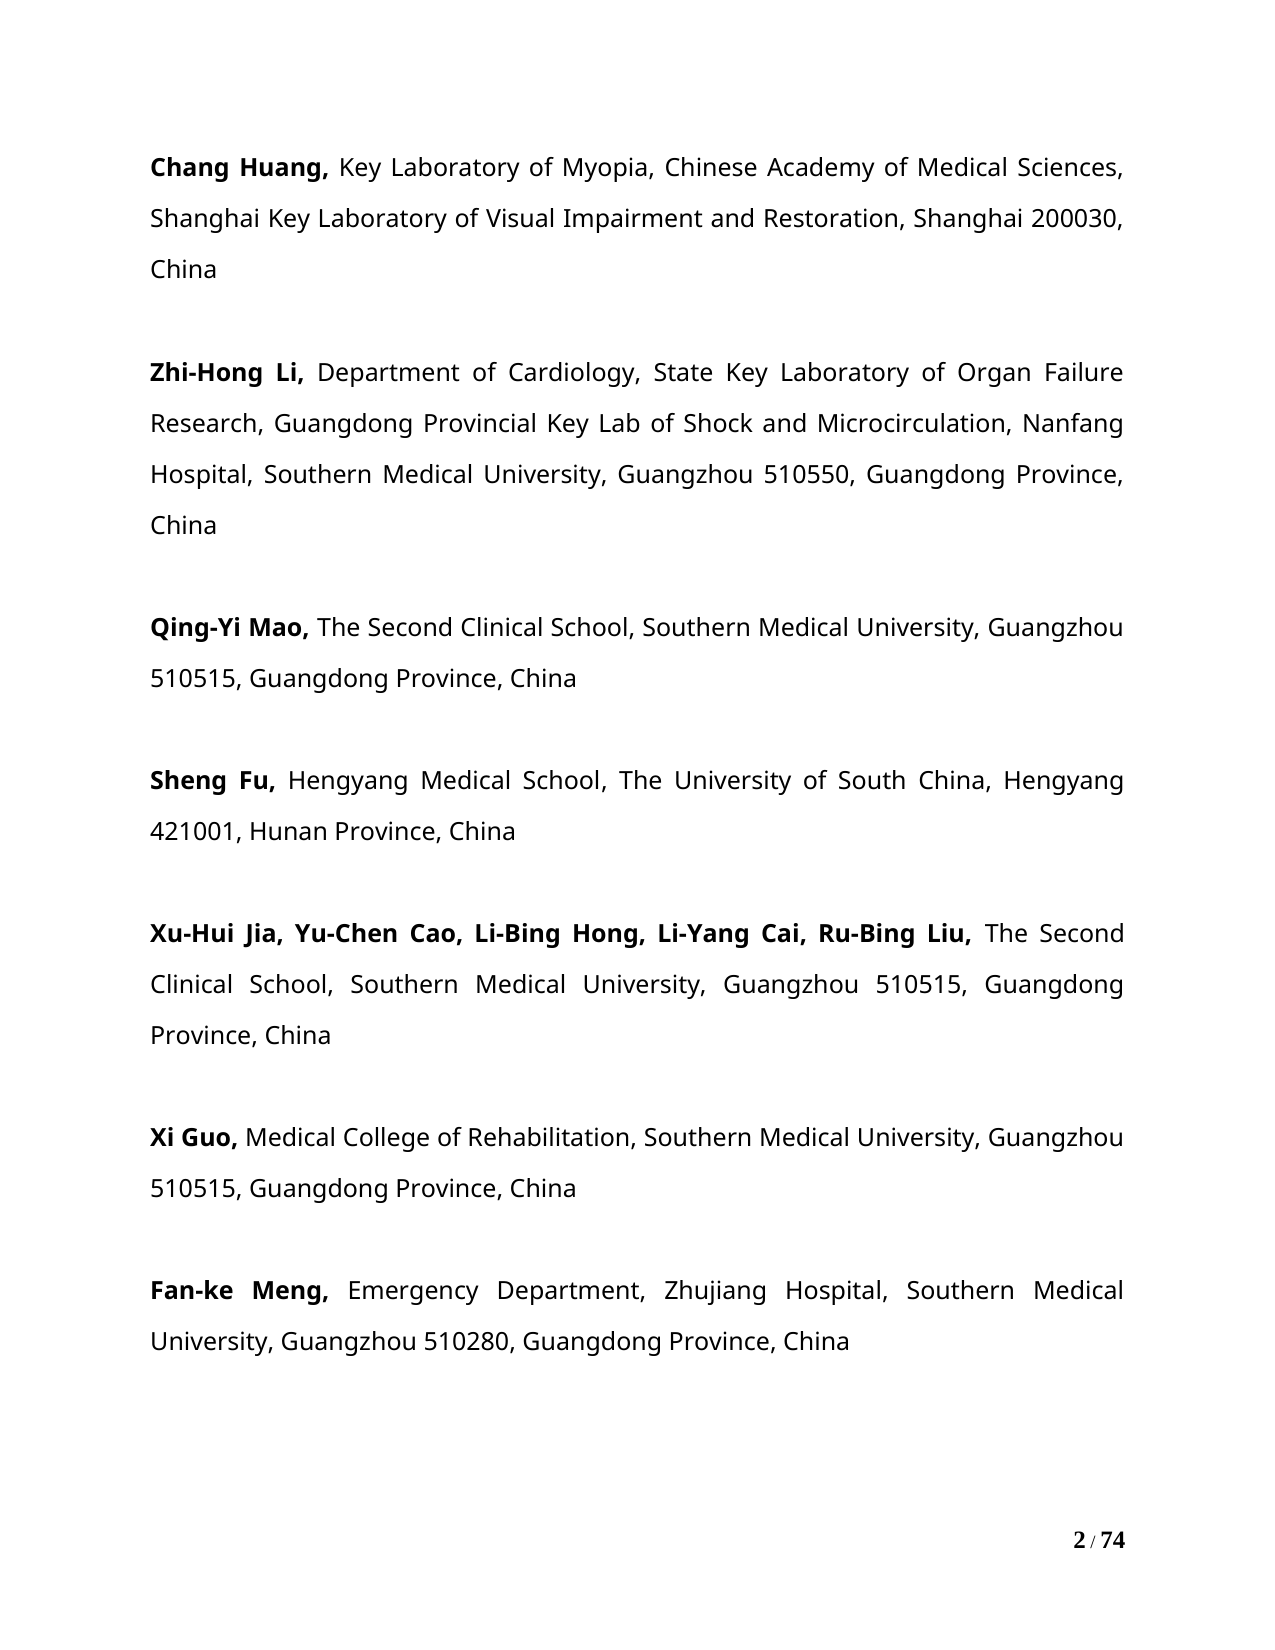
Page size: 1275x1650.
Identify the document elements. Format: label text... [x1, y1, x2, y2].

text Chang Huang, Key Laboratory of Myopia, Chinese Academy of Medical Sciences, Shanghai Key Laboratory of Visual Impairment and Restoration, Shanghai 200030, China [150, 150, 1125, 286]
text Fan-ke Meng, Emergency Department, Zhujiang Hospital, Southern Medical University, Guangzhou 510280, Guangdong Province, China [150, 1273, 1125, 1358]
text Qing-Yi Mao, The Second Clinical School, Southern Medical University, Guangzhou 510515, Guangdong Province, China [150, 609, 1125, 694]
text Xi Guo, Medical College of Rehabilitation, Southern Medical University, Guangzhou 510515, Guangdong Province, China [150, 1120, 1125, 1205]
text Sheng Fu, Hengyang Medical School, The University of South China, Hengyang 421001, Hunan Province, China [150, 762, 1125, 848]
text Zhi-Hong Li, Department of Cardiology, State Key Laboratory of Organ Failure Research, Guangdong Provincial Key Lab of Shock and Microcirculation, Nanfang Hospital, Southern Medical University, Guangzhou 510550, Guangdong Province, China [150, 354, 1125, 541]
text Xu-Hui Jia, Yu-Chen Cao, Li-Bing Hong, Li-Yang Cai, Ru-Bing Liu, The Second Clinical School, Southern Medical University, Guangzhou 510515, Guangdong Province, China [150, 916, 1125, 1052]
